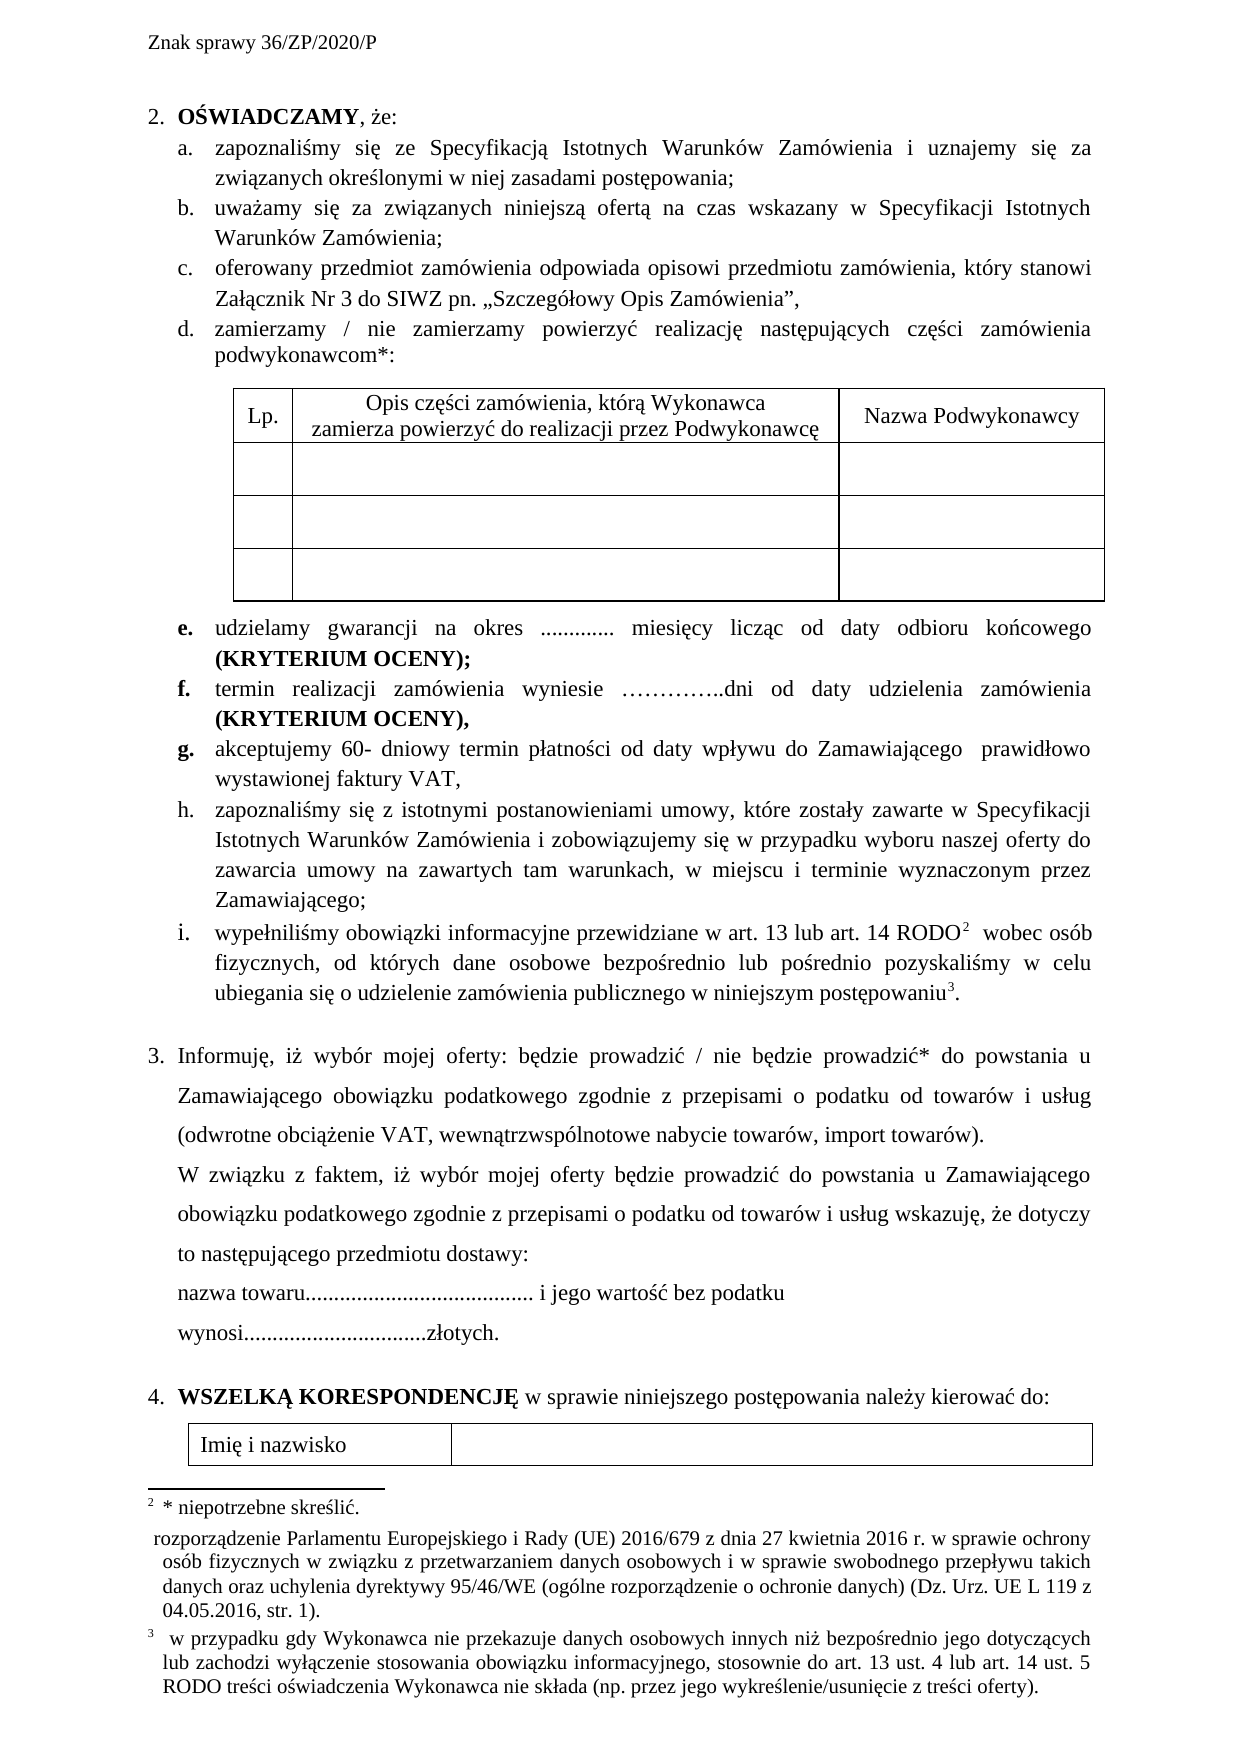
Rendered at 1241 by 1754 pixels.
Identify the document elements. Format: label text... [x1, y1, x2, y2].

list udzielamy gwarancji na okres ............. miesięcy licząc od daty odbioru końcowego (KRYTERIUM OCENY); [177, 614, 1093, 671]
table_cell [293, 496, 838, 547]
table_cell [234, 549, 292, 600]
table_cell [293, 549, 838, 600]
list zapoznaliśmy się ze Specyfikacją Istotnych Warunków Zamówienia i uznajemy się za związanych określonymi w niej zasadami postępowania; [177, 134, 1093, 190]
table_header Lp. [234, 389, 292, 442]
table_cell [234, 496, 292, 547]
list oferowany przedmiot zamówienia odpowiada opisowi przedmiotu zamówienia, który stanowi Załącznik Nr 3 do SIWZ pn. „Szczegółowy Opis Zamówienia”, [177, 254, 1093, 311]
text nazwa towaru........................................ i jego wartość bez podatku wynosi................................złotych. [177, 1279, 1093, 1345]
table_cell [840, 549, 1104, 600]
list OŚWIADCZAMY, że: [148, 103, 1093, 130]
table_cell [293, 443, 838, 494]
table_cell [234, 443, 292, 494]
table_header Opis części zamówienia, którą Wykonawca zamierza powierzyć do realizacji przez Podwykonawcę [293, 389, 838, 442]
list wypełniliśmy obowiązki informacyjne przewidziane w art. 13 lub art. 14 RODO wobec osób fizycznych, od których dane osobowe bezpośrednio lub pośrednio pozyskaliśmy w celu ubiegania się o udzielenie zamówienia publicznego w niniejszym postępowaniu. [177, 917, 1093, 1006]
list uważamy się za związanych niniejszą ofertą na czas wskazany w Specyfikacji Istotnych Warunków Zamówienia; [177, 194, 1093, 251]
table_header [452, 1424, 1092, 1465]
table_cell [840, 496, 1104, 547]
list zapoznaliśmy się z istotnymi postanowieniami umowy, które zostały zawarte w Specyfikacji Istotnych Warunków Zamówienia i zobowiązujemy się w przypadku wyboru naszej oferty do zawarcia umowy na zawartych tam warunkach, w miejscu i terminie wyznaczonym przez Zamawiającego; [177, 796, 1093, 913]
list akceptujemy 60- dniowy termin płatności od daty wpływu do Zamawiającego prawidłowo wystawionej faktury VAT, [177, 735, 1093, 792]
list WSZELKĄ KORESPONDENCJĘ w sprawie niniejszego postępowania należy kierować do: [148, 1383, 1093, 1410]
list Informuję, iż wybór mojej oferty: będzie prowadzić / nie będzie prowadzić* do powstania u Zamawiającego obowiązku podatkowego zgodnie z przepisami o podatku od towarów i usług (odwrotne obciążenie VAT, wewnątrzwspólnotowe nabycie towarów, import towarów). [148, 1043, 1093, 1148]
list zamierzamy / nie zamierzamy powierzyć realizację następujących części zamówienia podwykonawcom*: [177, 315, 1093, 368]
list termin realizacji zamówienia wyniesie …………..dni od daty udzielenia zamówienia (KRYTERIUM OCENY), [177, 675, 1093, 731]
table_cell [840, 443, 1104, 494]
table_header Imię i nazwisko [189, 1424, 451, 1465]
text W związku z faktem, iż wybór mojej oferty będzie prowadzić do powstania u Zamawiającego obowiązku podatkowego zgodnie z przepisami o podatku od towarów i usług wskazuję, że dotyczy to następującego przedmiotu dostawy: [177, 1161, 1093, 1266]
table_header Nazwa Podwykonawcy [840, 389, 1104, 442]
